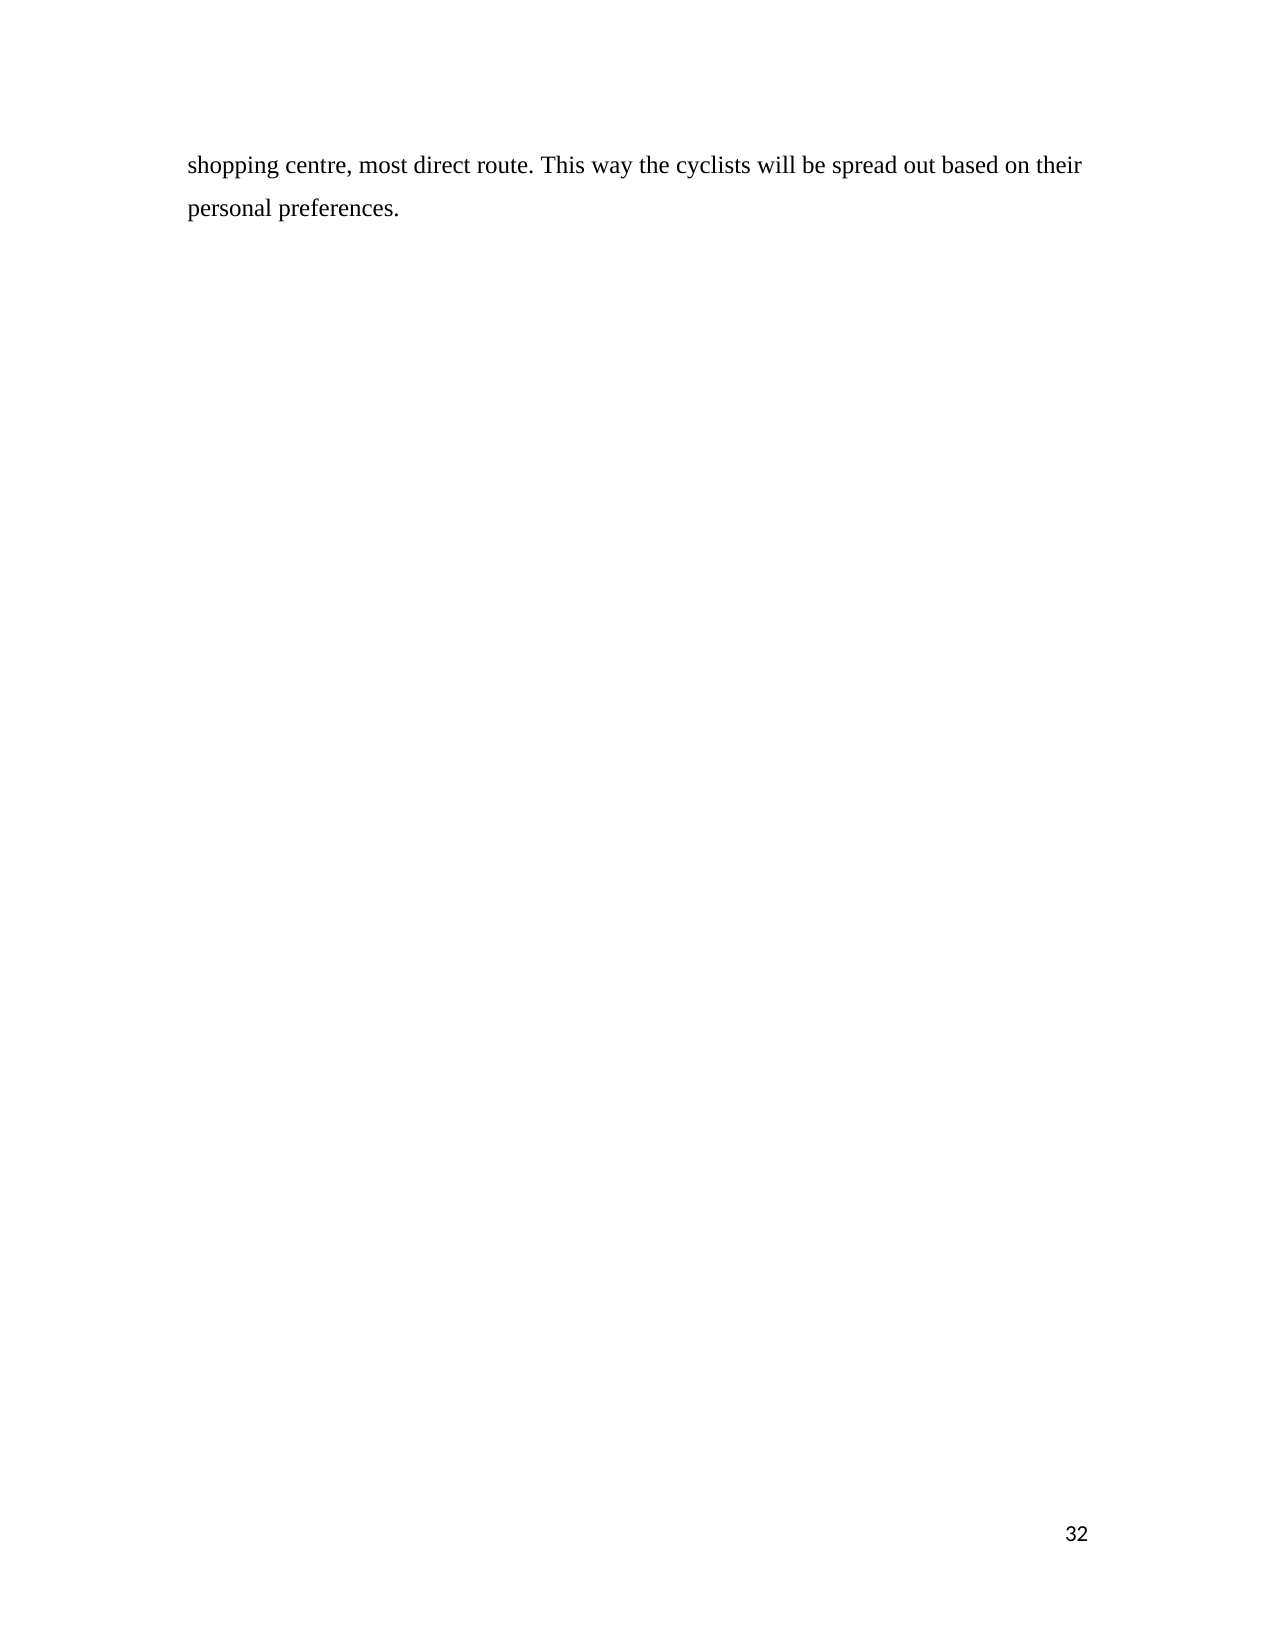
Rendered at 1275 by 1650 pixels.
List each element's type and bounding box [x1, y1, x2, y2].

text [187, 150, 1088, 222]
